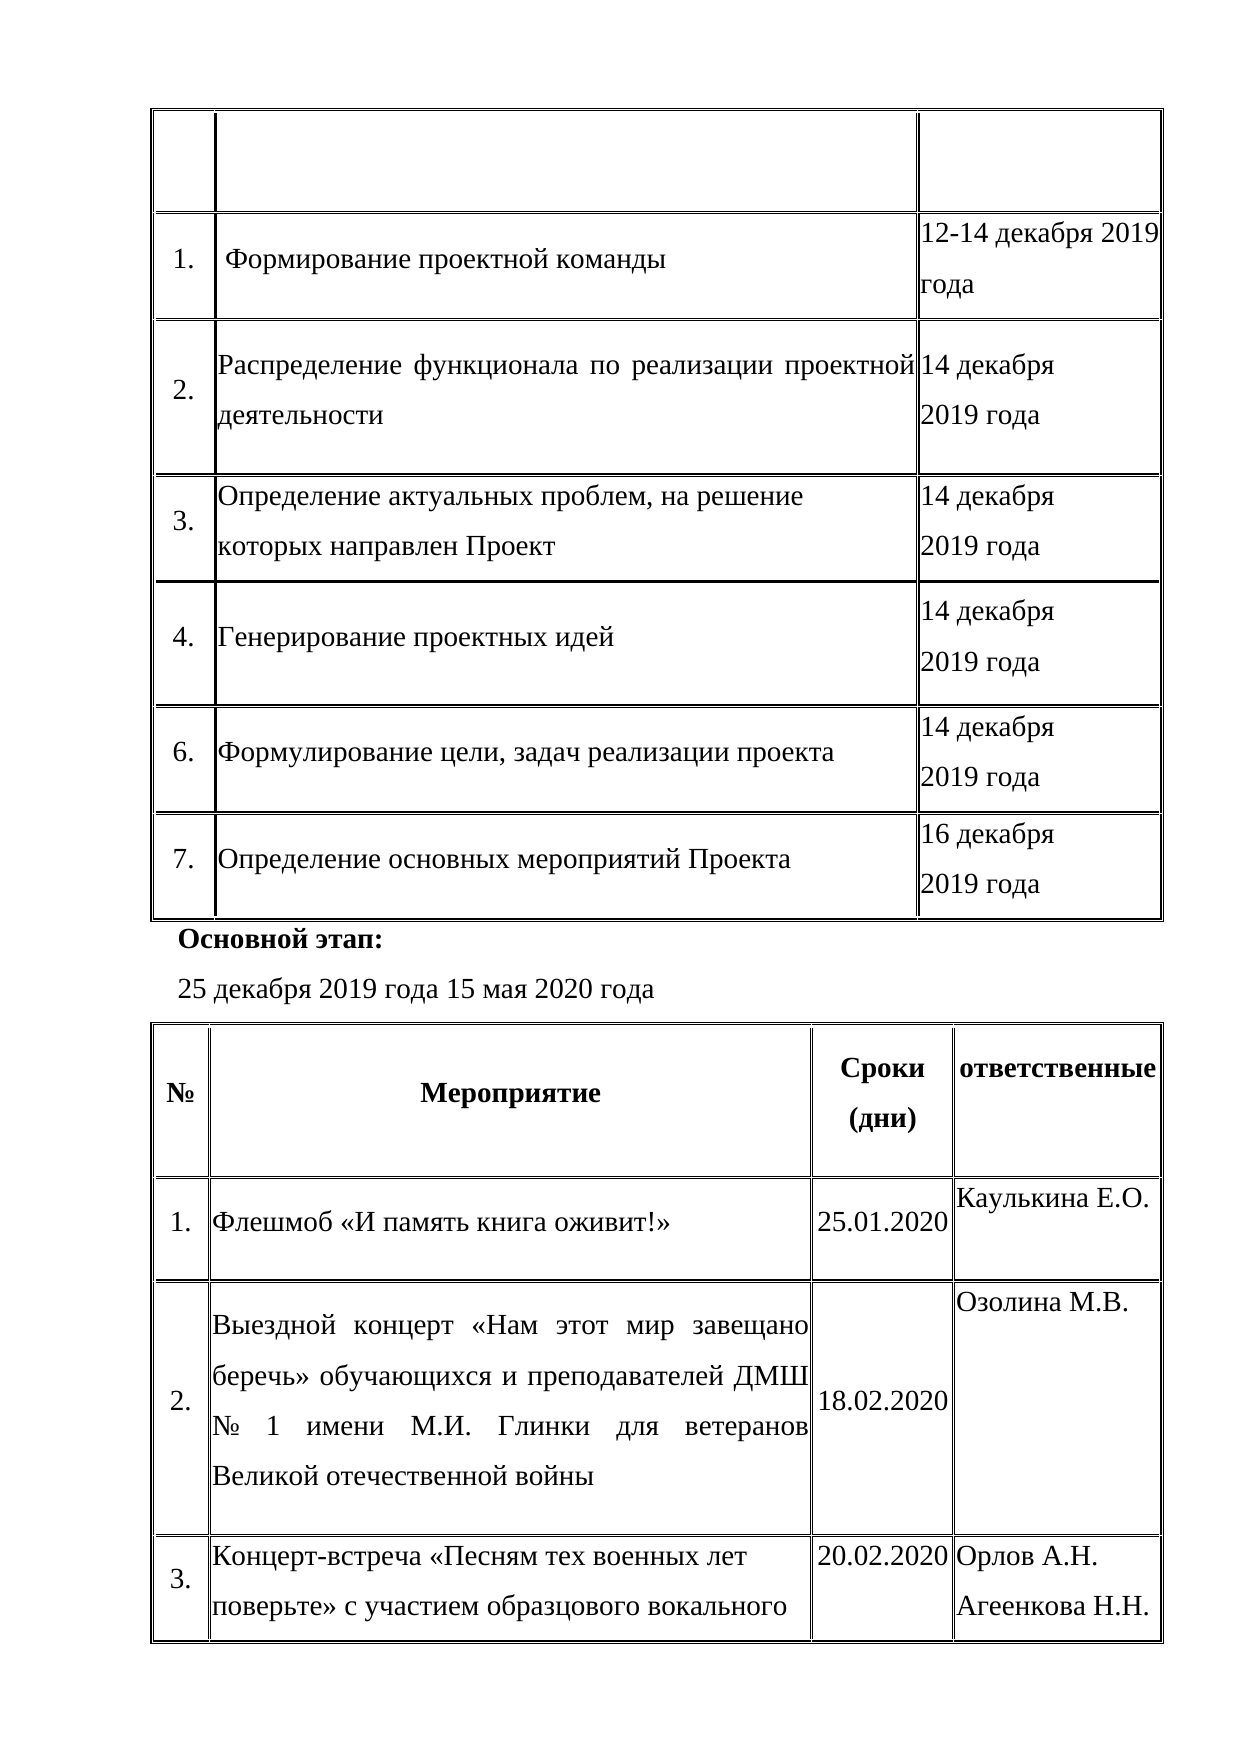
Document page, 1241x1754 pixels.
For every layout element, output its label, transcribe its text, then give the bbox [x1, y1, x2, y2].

table_cell 14 декабря 2019 года [920, 704, 1161, 811]
table_cell 2. [154, 1279, 208, 1533]
table_cell 6. [154, 704, 214, 811]
table_header № [154, 109, 215, 211]
table_cell Флешмоб «И память книга оживит!» [211, 1179, 810, 1279]
table_cell Генерирование проектных идей [217, 583, 916, 704]
table_cell 1. [152, 1176, 209, 1279]
table_cell 2. [152, 318, 215, 473]
table_header Мероприятие [210, 1025, 812, 1176]
table_header № [154, 1025, 209, 1176]
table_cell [210, 1537, 812, 1640]
table_cell Каулькина Е.О. [954, 1176, 1162, 1279]
table_cell 7. [154, 811, 215, 918]
table_cell 20.02.2020 [812, 1537, 953, 1640]
table_cell Определение основных мероприятий Проекта [215, 811, 918, 918]
table_cell Определение актуальных проблем, на решение которых направлен Проект [217, 477, 916, 580]
table_header Сроки (дни) [918, 111, 1160, 211]
table_cell 14 декабря 2019 года [920, 580, 1160, 704]
table_cell 3. [154, 1534, 209, 1640]
table_cell Формирование проектной команды [217, 214, 916, 318]
table_header Сроки (дни) [812, 1025, 953, 1176]
table_header ответственные [954, 1025, 1160, 1176]
table_cell Распределение функционала по реализации проектной деятельности [217, 321, 916, 473]
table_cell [954, 1534, 1161, 1640]
text 25 декабря 2019 года 15 мая 2020 года [177, 972, 1152, 1005]
table_cell 12-14 декабря 2019 года [918, 211, 1162, 318]
table_cell Выездной концерт «Нам этот мир завещано беречь» обучающихся и преподавателей ДМШ № 1 имени М.И. Глинки для ветеранов Великой отечественной войны [211, 1283, 810, 1533]
table_cell 25.01.2020 [813, 1179, 952, 1279]
table_cell 16 декабря 2019 года [918, 811, 1161, 918]
table_cell 4. [154, 580, 214, 704]
table_cell 1. [152, 211, 215, 318]
table_cell Озолина М.В. [955, 1279, 1161, 1533]
table_cell 3. [154, 473, 214, 580]
table_cell 14 декабря 2019 года [920, 473, 1161, 580]
table_cell Формулирование цели, задач реализации проекта [217, 708, 916, 811]
table_cell 14 декабря 2019 года [918, 318, 1162, 473]
text Основной этап: [177, 922, 1152, 955]
table_header Мероприятие [215, 109, 918, 211]
table_cell 18.02.2020 [813, 1283, 952, 1533]
